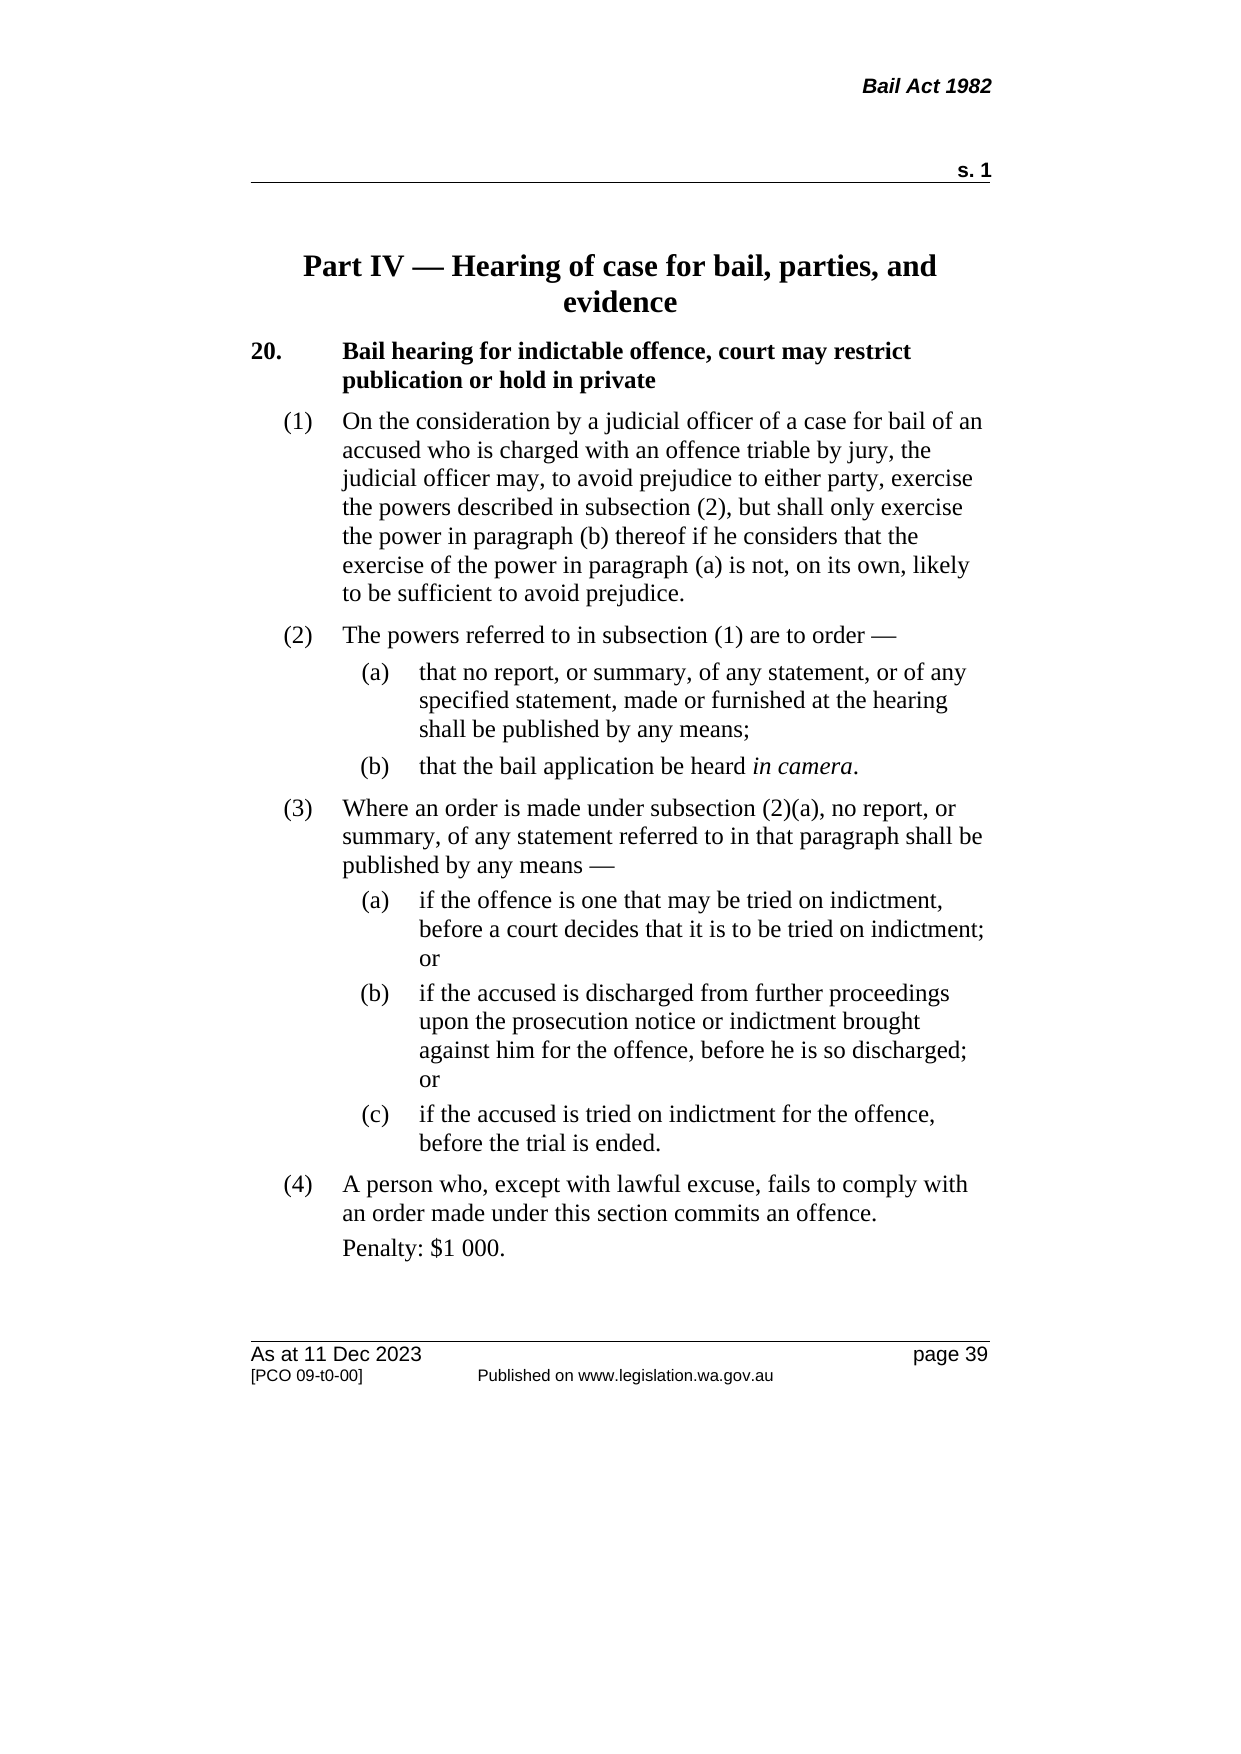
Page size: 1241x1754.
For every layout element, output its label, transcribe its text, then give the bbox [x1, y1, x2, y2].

text (1) On the consideration by a judicial officer of a case for bail of an accused who is charged with an offence triable by jury, the judicial officer may, to avoid prejudice to either party, exercise the powers described in subsection (2), but shall only exercise the power in paragraph (b) thereof if he considers that the exercise of the power in paragraph (a) is not, on its own, likely to be sufficient to avoid prejudice. [251, 406, 990, 607]
text (b) if the accused is discharged from further proceedings upon the prosecution notice or indictment brought against him for the offence, before he is so discharged; or [251, 978, 990, 1093]
subtitle Part IV — Hearing of case for bail, parties, and evidence [251, 247, 990, 319]
text (b) that the bail application be heard in camera. [251, 751, 990, 780]
text (3) Where an order is made under subsection (2)(a), no report, or summary, of any statement referred to in that paragraph shall be published by any means — [251, 793, 990, 879]
text (a) if the offence is one that may be tried on indictment, before a court decides that it is to be tried on indictment; or [251, 885, 990, 971]
text Penalty: $1 000. [251, 1233, 990, 1261]
text (4) A person who, except with lawful excuse, fails to comply with an order made under this section commits an offence. [251, 1169, 990, 1226]
subtitle 20. Bail hearing for indictable offence, court may restrict publication or hold in private [251, 336, 990, 393]
text (a) that no report, or summary, of any statement, or of any specified statement, made or furnished at the hearing shall be published by any means; [251, 657, 990, 743]
text (2) The powers referred to in subsection (1) are to order — [251, 620, 990, 648]
text (c) if the accused is tried on indictment for the offence, before the trial is ended. [251, 1099, 990, 1156]
